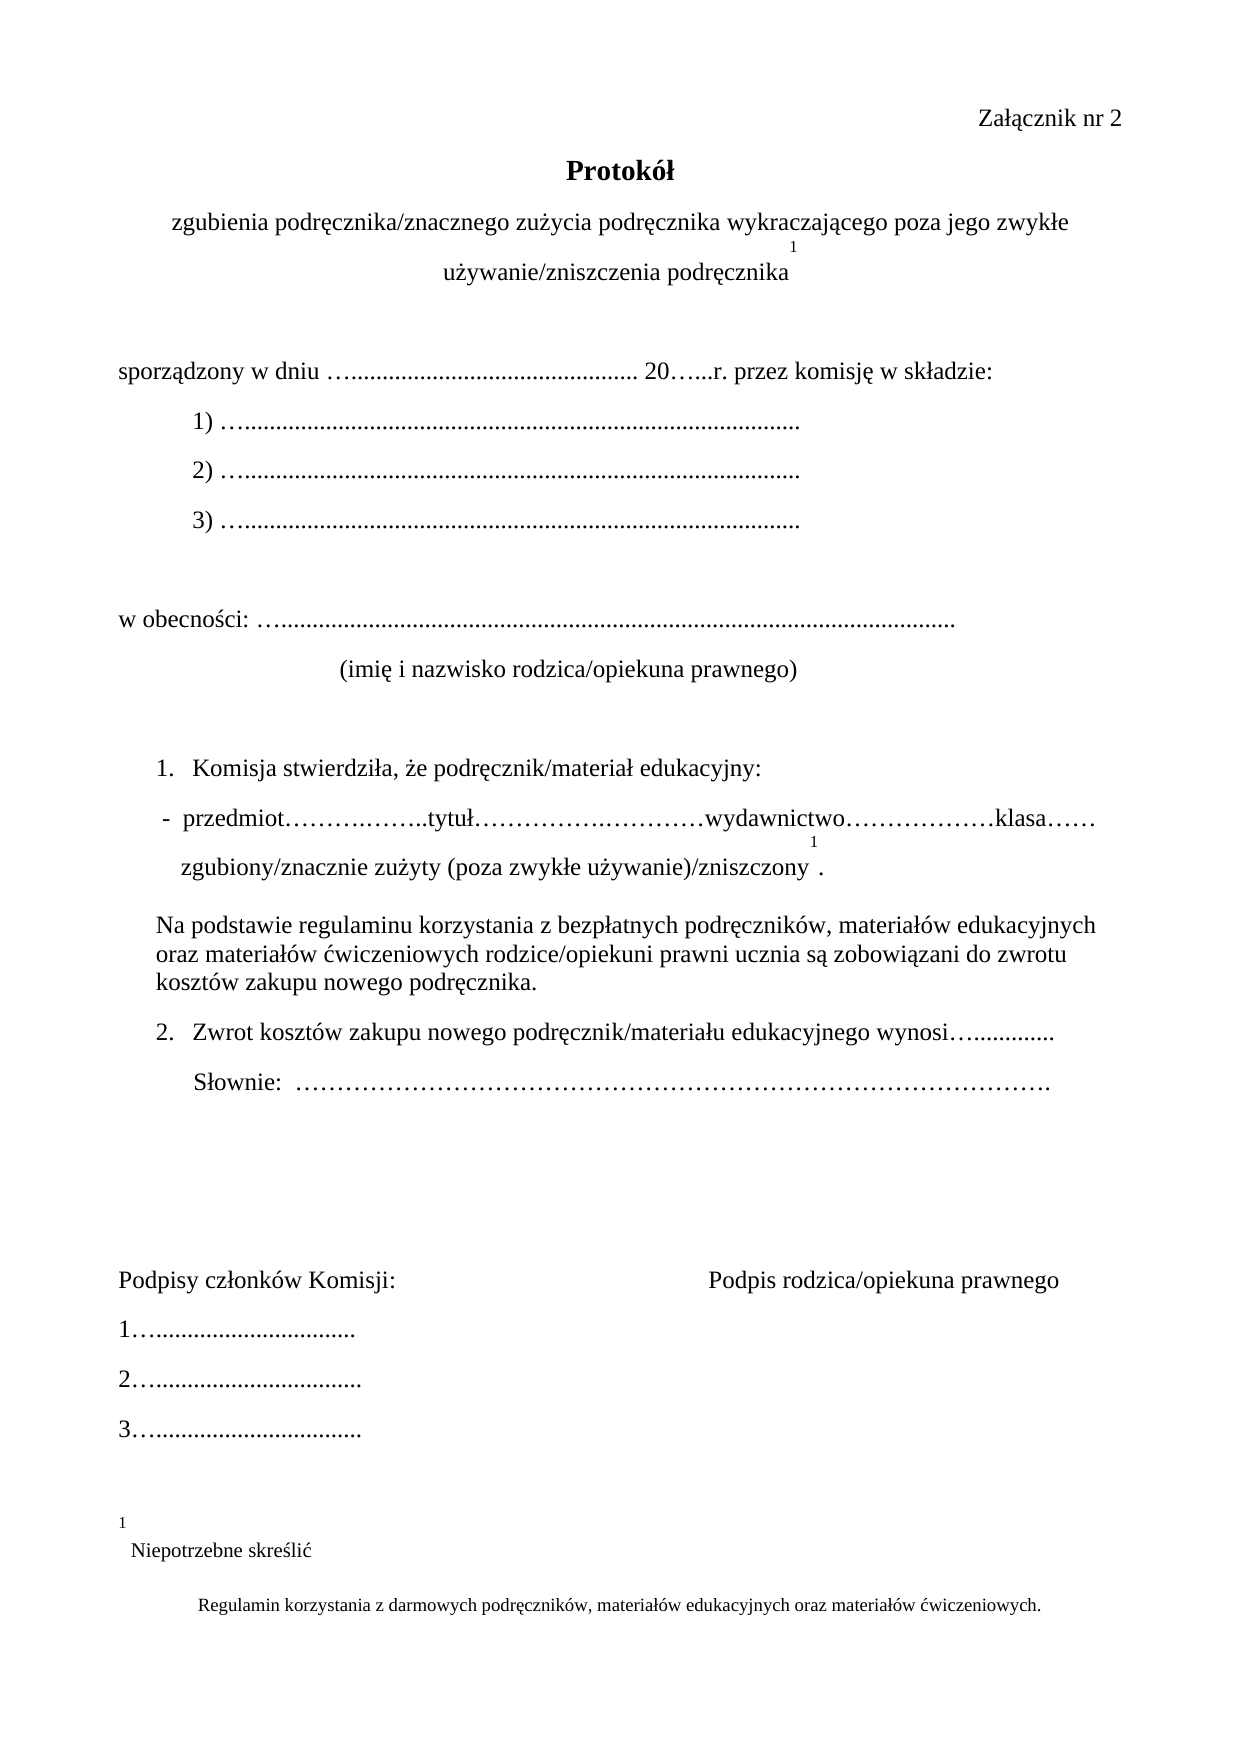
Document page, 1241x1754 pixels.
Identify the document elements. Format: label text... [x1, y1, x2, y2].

text 1 Niepotrzebne skreślić [118, 1513, 1122, 1562]
text 3…................................. [118, 1414, 1122, 1442]
list Zwrot kosztów zakupu nowego podręcznik/materiału edukacyjnego wynosi…............. [156, 1017, 1122, 1046]
text 2) …......................................................................................... [118, 456, 1122, 484]
list Komisja stwierdziła, że podręcznik/materiał edukacyjny: [156, 753, 1122, 782]
text - przedmiot……….……..tytuł…………….…………wydawnictwo………………klasa…… zgubiony/znacznie zużyty (poza zwykłe używanie)/zniszczony1. Na podstawie regulaminu korzystania z bezpłatnych podręczników, materiałów edukacyjnych oraz materiałów ćwiczeniowych rodzice/opiekuni prawni ucznia są zobowiązani do zwrotu kosztów zakupu nowego podręcznika. [156, 803, 1122, 996]
text 1…................................ [118, 1314, 1122, 1343]
text w obecności: …............................................................................................................ [118, 604, 1122, 633]
text zgubienia podręcznika/znacznego zużycia podręcznika wykraczającego poza jego zwykłe używanie/zniszczenia podręcznika1 [118, 207, 1122, 286]
text 2…................................. [118, 1364, 1122, 1393]
text 3) …......................................................................................... [118, 505, 1122, 534]
text sporządzony w dniu ….............................................. 20…...r. przez komisję w składzie: [118, 356, 1122, 385]
text Protokół [118, 153, 1122, 187]
text Słownie: ………………………………………………………………………………. [193, 1067, 1122, 1095]
text Podpisy członków Komisji: Podpis rodzica/opiekuna prawnego [118, 1265, 1122, 1294]
text 1) …......................................................................................... [118, 406, 1122, 435]
text Załącznik nr 2 [118, 103, 1122, 132]
text (imię i nazwisko rodzica/opiekuna prawnego) [118, 654, 1122, 683]
